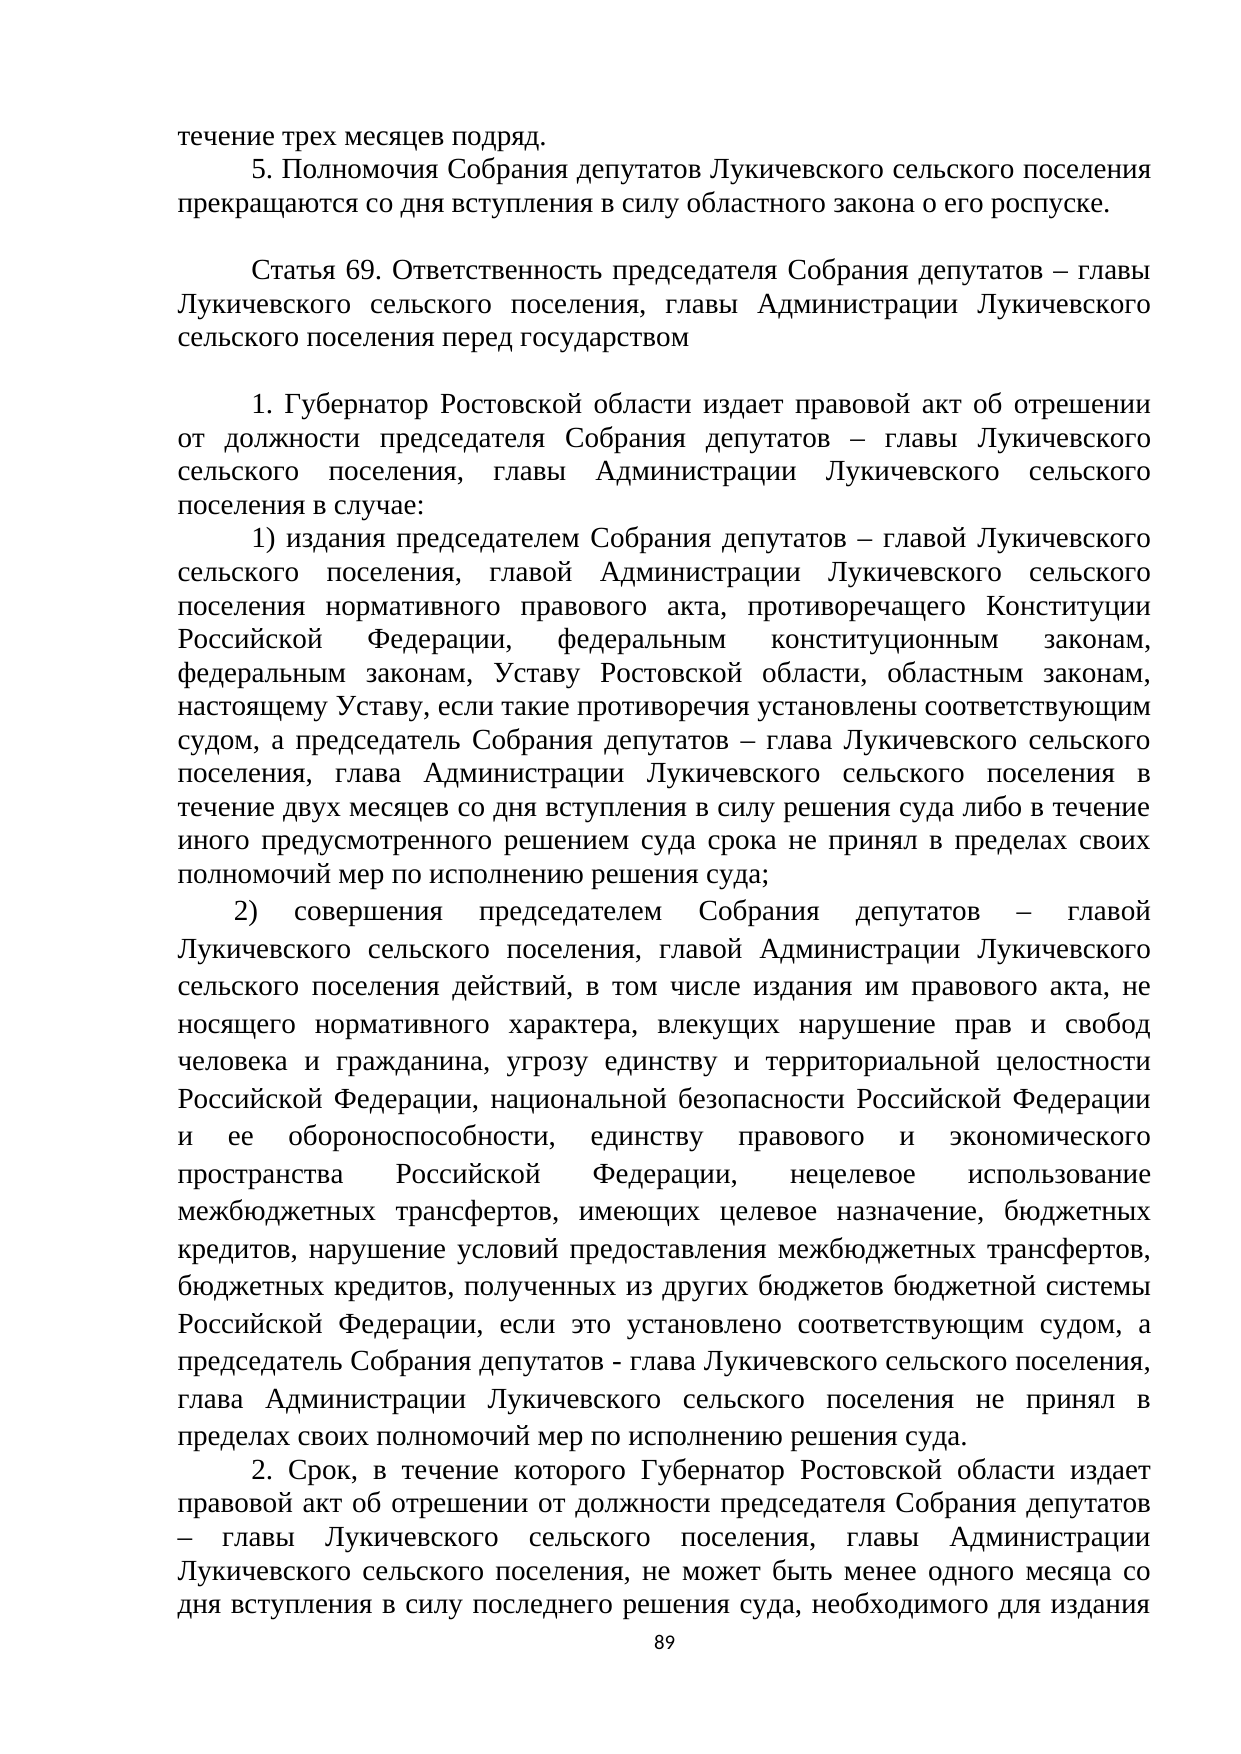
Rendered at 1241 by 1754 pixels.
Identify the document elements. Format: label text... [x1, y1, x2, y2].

text 1) издания председателем Собрания депутатов – главой Лукичевского сельского поселения, главой Администрации Лукичевского сельского поселения нормативного правового акта, противоречащего Конституции Российской Федерации, федеральным конституционным законам, федеральным законам, Уставу Ростовской области, областным законам, настоящему Уставу, если такие противоречия установлены соответствующим судом, а председатель Собрания депутатов – глава Лукичевского сельского поселения, глава Администрации Лукичевского сельского поселения в течение двух месяцев со дня вступления в силу решения суда либо в течение иного предусмотренного решением суда срока не принял в пределах своих полномочий мер по исполнению решения суда; [177, 521, 1152, 889]
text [177, 1452, 1152, 1620]
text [177, 118, 1152, 152]
text 2) совершения председателем Собрания депутатов – главой Лукичевского сельского поселения, главой Администрации Лукичевского сельского поселения действий, в том числе издания им правового акта, не носящего нормативного характера, влекущих нарушение прав и свобод человека и гражданина, угрозу единству и территориальной целостности Российской Федерации, национальной безопасности Российской Федерации и ее обороноспособности, единству правового и экономического пространства Российской Федерации, нецелевое использование межбюджетных трансфертов, имеющих целевое назначение, бюджетных кредитов, нарушение условий предоставления межбюджетных трансфертов, бюджетных кредитов, полученных из других бюджетов бюджетной системы Российской Федерации, если это установлено соответствующим судом, а председатель Собрания депутатов - глава Лукичевского сельского поселения, глава Администрации Лукичевского сельского поселения не принял в пределах своих полномочий мер по исполнению решения суда. [177, 889, 1152, 1452]
text Статья 69. Ответственность председателя Собрания депутатов – главы Лукичевского сельского поселения, главы Администрации Лукичевского сельского поселения перед государством [177, 252, 1152, 353]
text 5. Полномочия Собрания депутатов Лукичевского сельского поселения прекращаются со дня вступления в силу областного закона о его роспуске. [177, 152, 1152, 219]
text 1. Губернатор Ростовской области издает правовой акт об отрешении от должности председателя Собрания депутатов – главы Лукичевского сельского поселения, главы Администрации Лукичевского сельского поселения в случае: [177, 386, 1152, 521]
